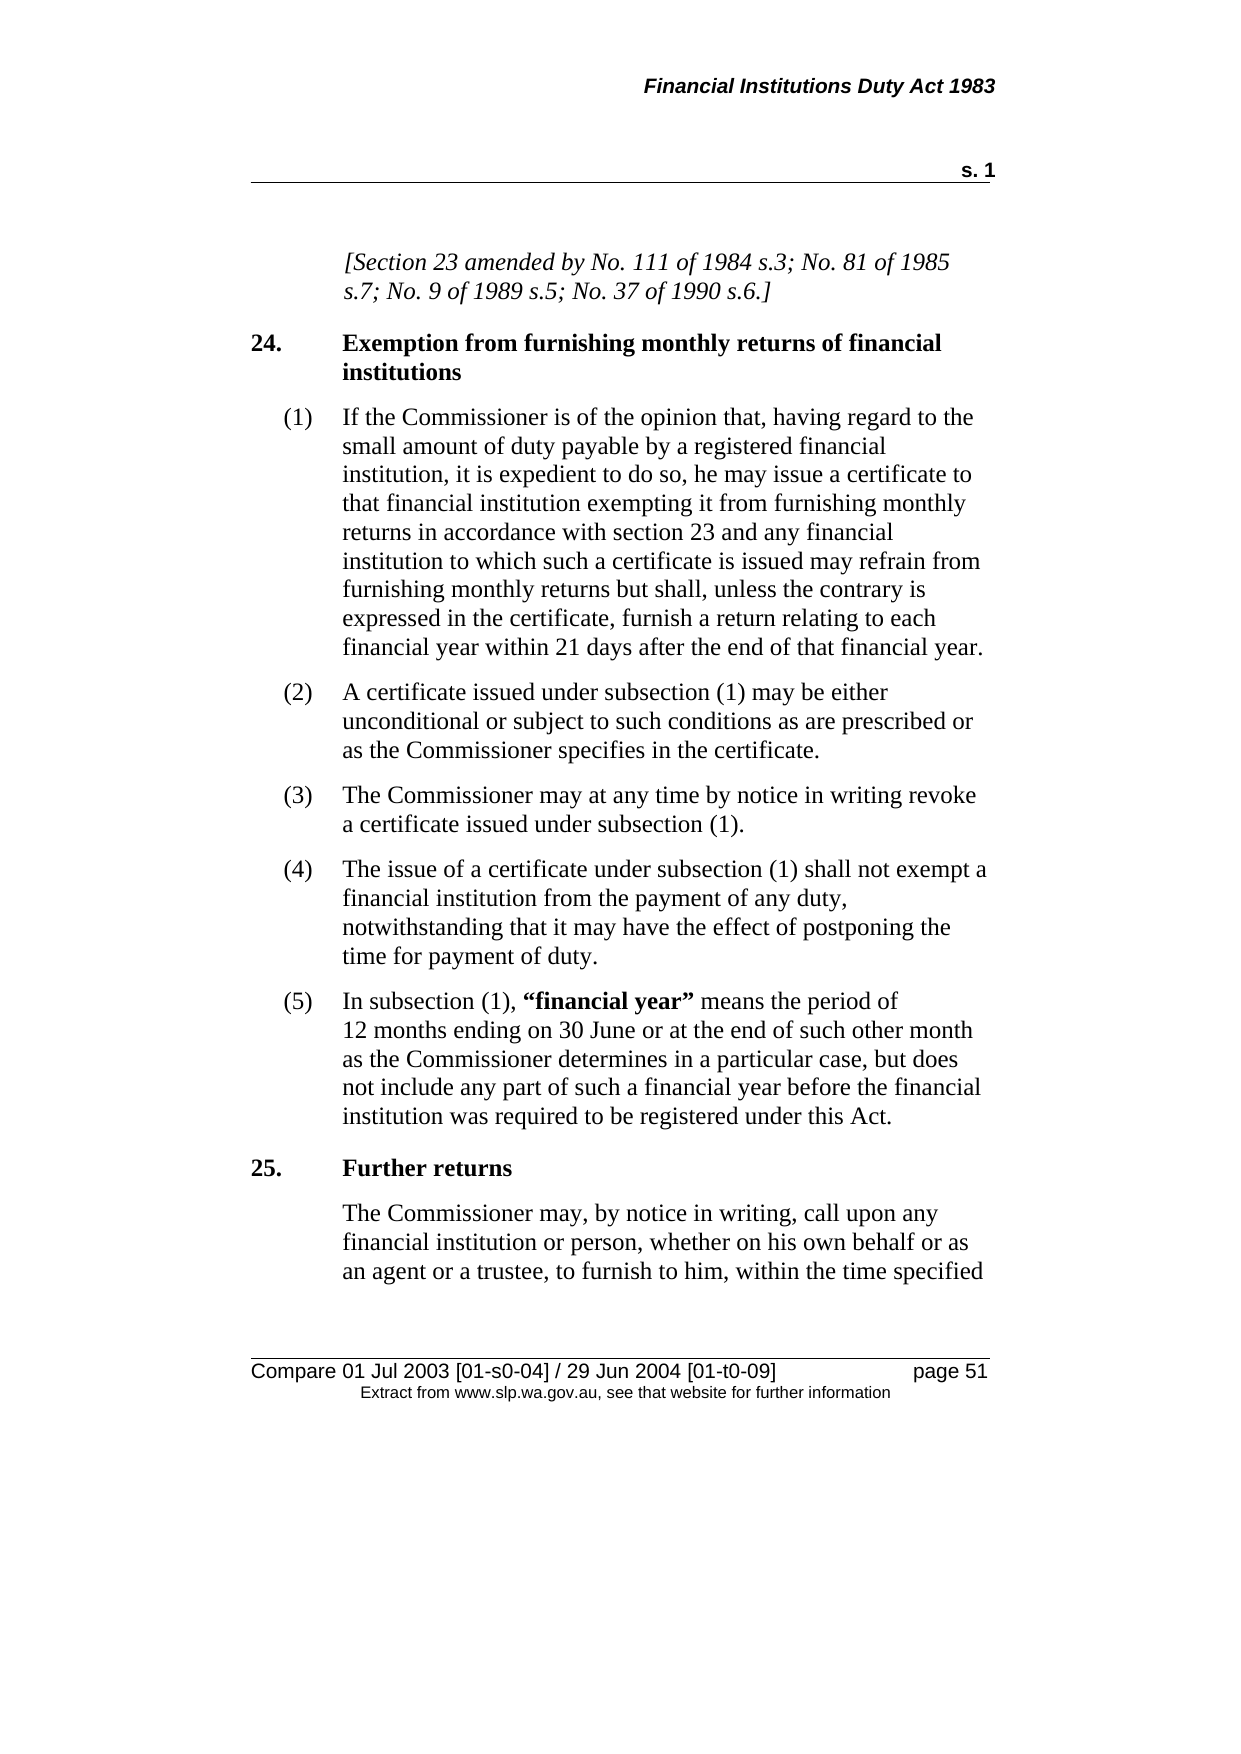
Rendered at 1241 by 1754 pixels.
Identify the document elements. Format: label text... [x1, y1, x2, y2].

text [251, 1198, 990, 1284]
text (3) The Commissioner may at any time by notice in writing revoke a certificate issued under subsection (1). [251, 780, 990, 838]
text (5) In subsection (1), “financial year” means the period of 12 months ending on 30 June or at the end of such other month as the Commissioner determines in a particular case, but does not include any part of such a financial year before the financial institution was required to be registered under this Act. [251, 986, 990, 1130]
text (2) A certificate issued under subsection (1) may be either unconditional or subject to such conditions as are prescribed or as the Commissioner specifies in the certificate. [251, 677, 990, 764]
text (4) The issue of a certificate under subsection (1) shall not exempt a financial institution from the payment of any duty, notwithstanding that it may have the effect of postponing the time for payment of duty. [251, 854, 990, 969]
text [Section 23 amended by No. 111 of 1984 s.3; No. 81 of 1985 s.7; No. 9 of 1989 s.5; No. 37 of 1990 s.6.] [251, 247, 990, 305]
subtitle 24. Exemption from furnishing monthly returns of financial institutions [251, 328, 990, 385]
text (1) If the Commissioner is of the opinion that, having regard to the small amount of duty payable by a registered financial institution, it is expedient to do so, he may issue a certificate to that financial institution exempting it from furnishing monthly returns in accordance with section 23 and any financial institution to which such a certificate is issued may refrain from furnishing monthly returns but shall, unless the contrary is expressed in the certificate, furnish a return relating to each financial year within 21 days after the end of that financial year. [251, 402, 990, 661]
subtitle 25. Further returns [251, 1153, 990, 1182]
